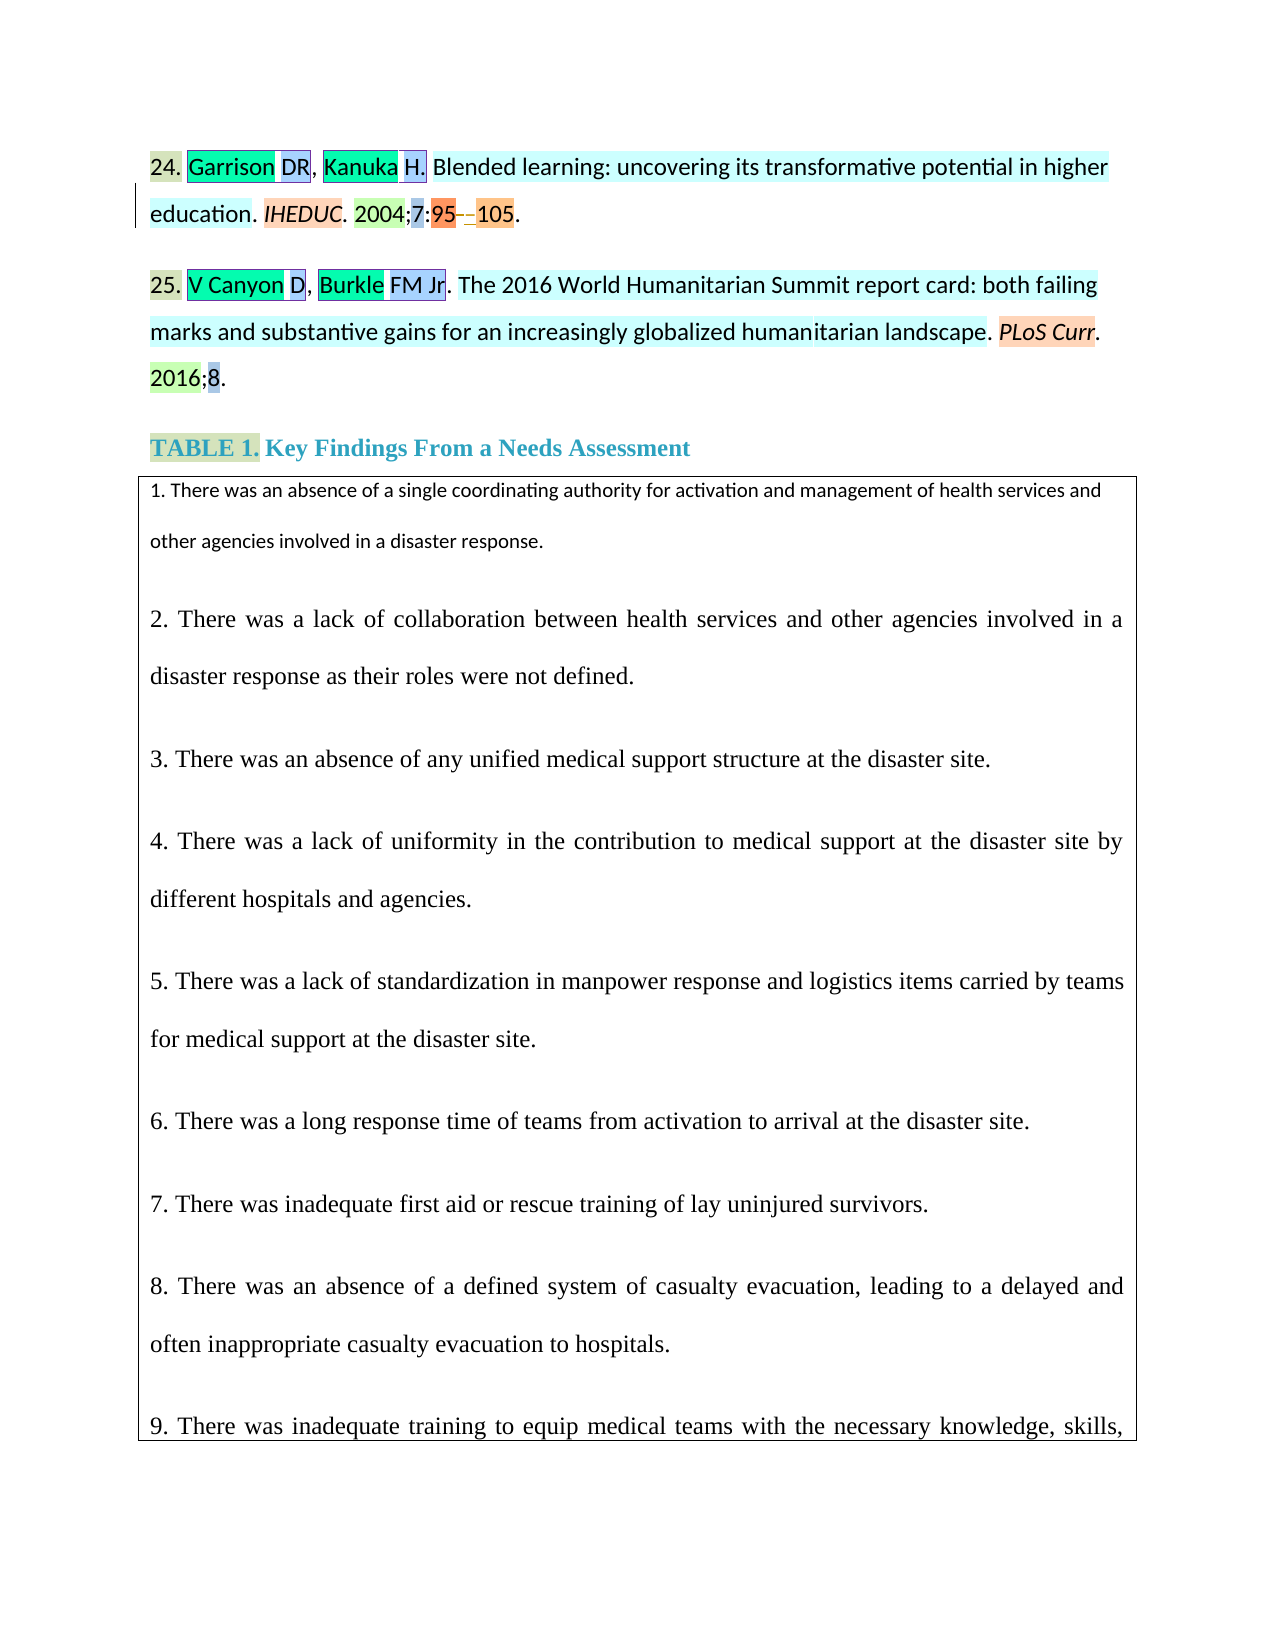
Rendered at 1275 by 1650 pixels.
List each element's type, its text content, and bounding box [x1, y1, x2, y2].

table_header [139, 477, 1136, 1440]
text 25. V Canyon D, Burkle FM Jr. The 2016 World Humanitarian Summit report card: both failing marks and substantive gains for an increasingly globalized humanitarian landscape. PLoS Curr. 2016;8. [150, 268, 1125, 393]
text 24. Garrison DR, Kanuka H. Blended learning: uncovering its transformative potential in higher education. IHEDUC. 2004;7:95105. [150, 150, 1125, 228]
title TABLE 1. Key Findings From a Needs Assessment [260, 433, 1125, 462]
